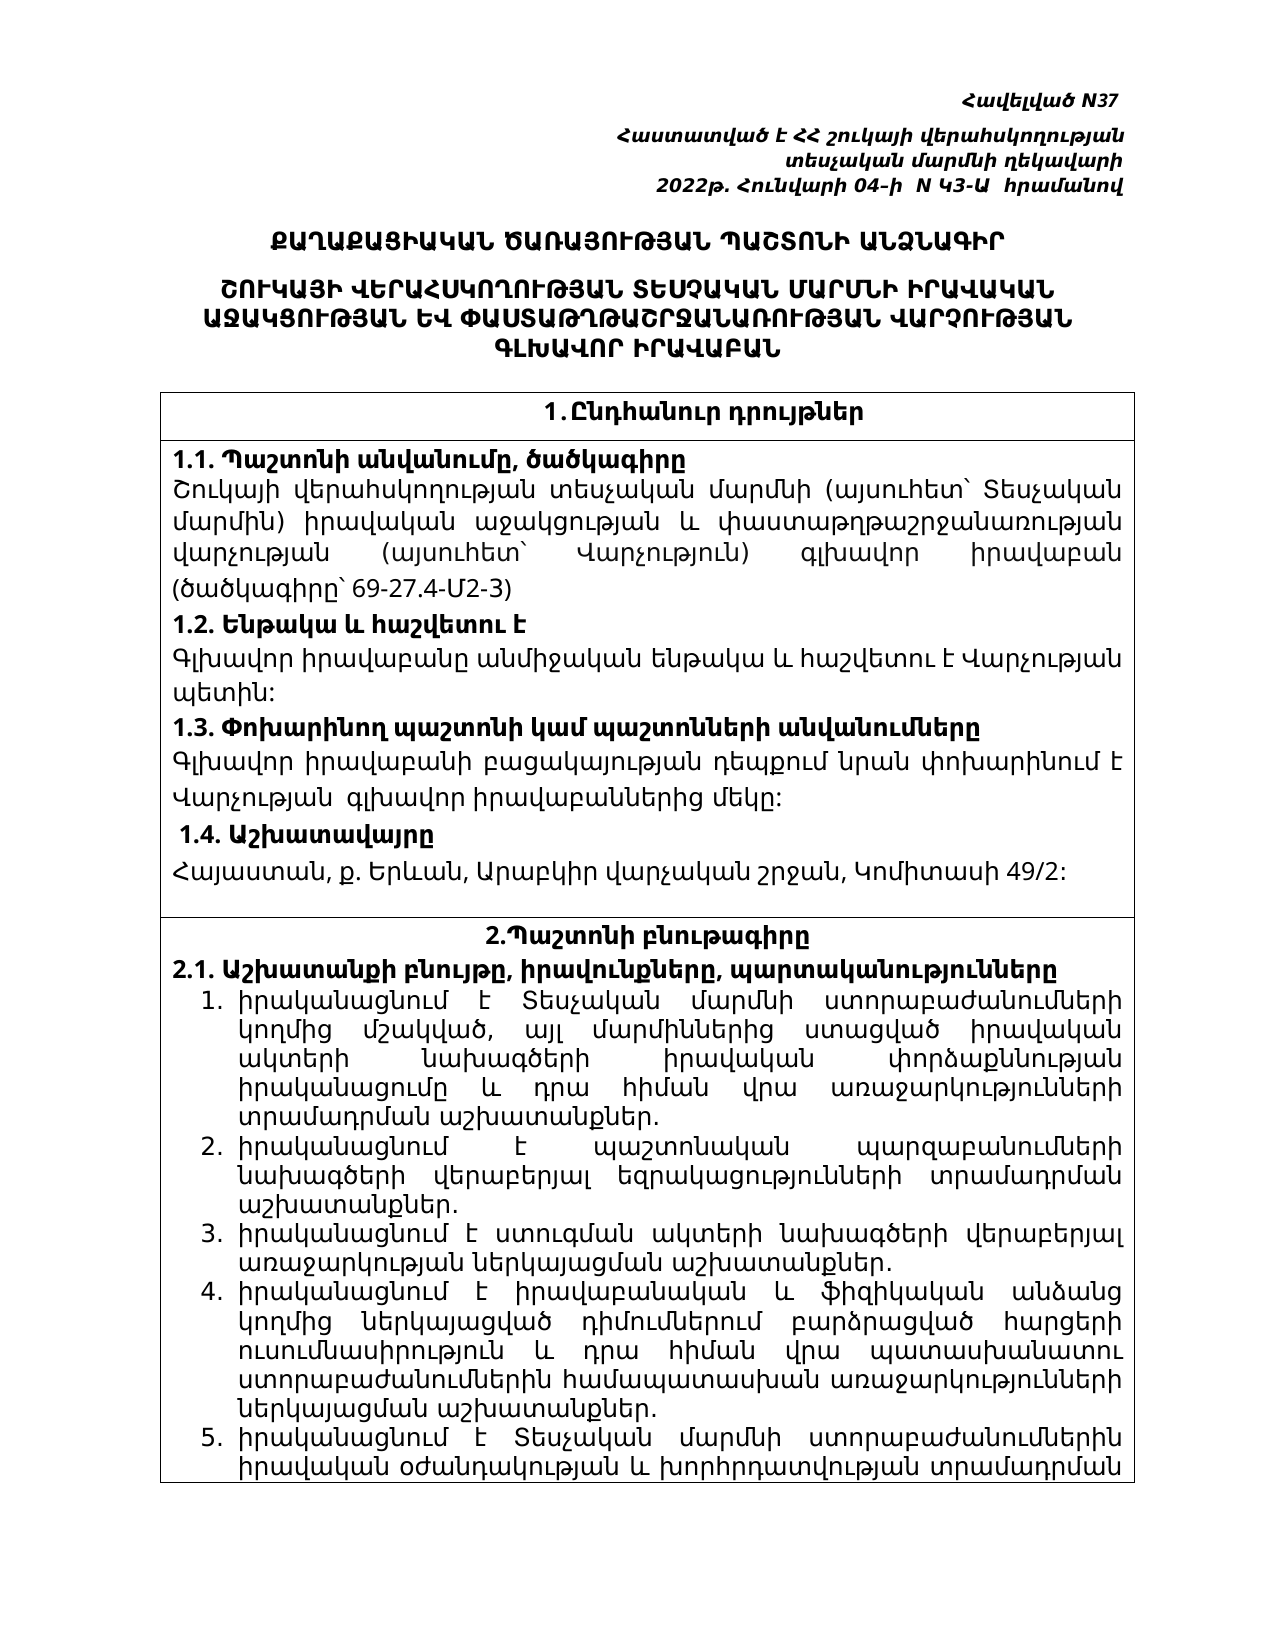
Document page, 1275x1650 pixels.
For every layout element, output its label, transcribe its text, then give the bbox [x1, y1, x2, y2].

table_cell 1.1. Պաշտոնի անվանումը, ծածկագիրը Շուկայի վերահսկողության տեսչական մարմնի (այսուհետ՝ Տեսչական մարմին) իրավական աջակցության և փաստաթղթաշրջանառության վարչության (այսուհետ՝ Վարչություն) գլխավոր իրավաբան (ծածկագիրը՝ 69-27.4-Մ2-3) 1.2. Ենթակա և հաշվետու է Գլխավոր իրավաբանը անմիջական ենթակա և հաշվետու է Վարչության պետին: 1.3. Փոխարինող պաշտոնի կամ պաշտոնների անվանումները Գլխավոր իրավաբանի բացակայության դեպքում նրան փոխարինում է Վարչության գլխավոր իրավաբաններից մեկը: 1.4. Աշխատավայրը Հայաստան, ք. Երևան, Արաբկիր վարչական շրջան, Կոմիտասի 49/2: [161, 441, 1134, 917]
text ՇՈՒԿԱՅԻ ՎԵՐԱՀՍԿՈՂՈՒԹՅԱՆ ՏԵՍՉԱԿԱՆ ՄԱՐՄՆԻ ԻՐԱՎԱԿԱՆ ԱՋԱԿՑՈՒԹՅԱՆ ԵՎ ՓԱՍՏԱԹՂԹԱՇՐՋԱՆԱՌՈՒԹՅԱՆ ՎԱՐՉՈՒԹՅԱՆ ԳԼԽԱՎՈՐ ԻՐԱՎԱԲԱՆ [150, 275, 1125, 363]
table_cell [161, 918, 1134, 1482]
text տեսչական մարմնի ղեկավարի [150, 150, 1125, 172]
table_header 1․Ընդհանուր դրույթներ [161, 393, 1134, 440]
text 2022թ. Հունվարի 04–ի N Կ3-Ա հրամանով [150, 176, 1125, 197]
text ՔԱՂԱՔԱՑԻԱԿԱՆ ԾԱՌԱՅՈՒԹՅԱՆ ՊԱՇՏՈՆԻ ԱՆՁՆԱԳԻՐ [150, 227, 1125, 256]
text Հավելված N37 [150, 87, 1120, 113]
text Հաստատված է ՀՀ շուկայի վերահսկողության [150, 125, 1125, 147]
